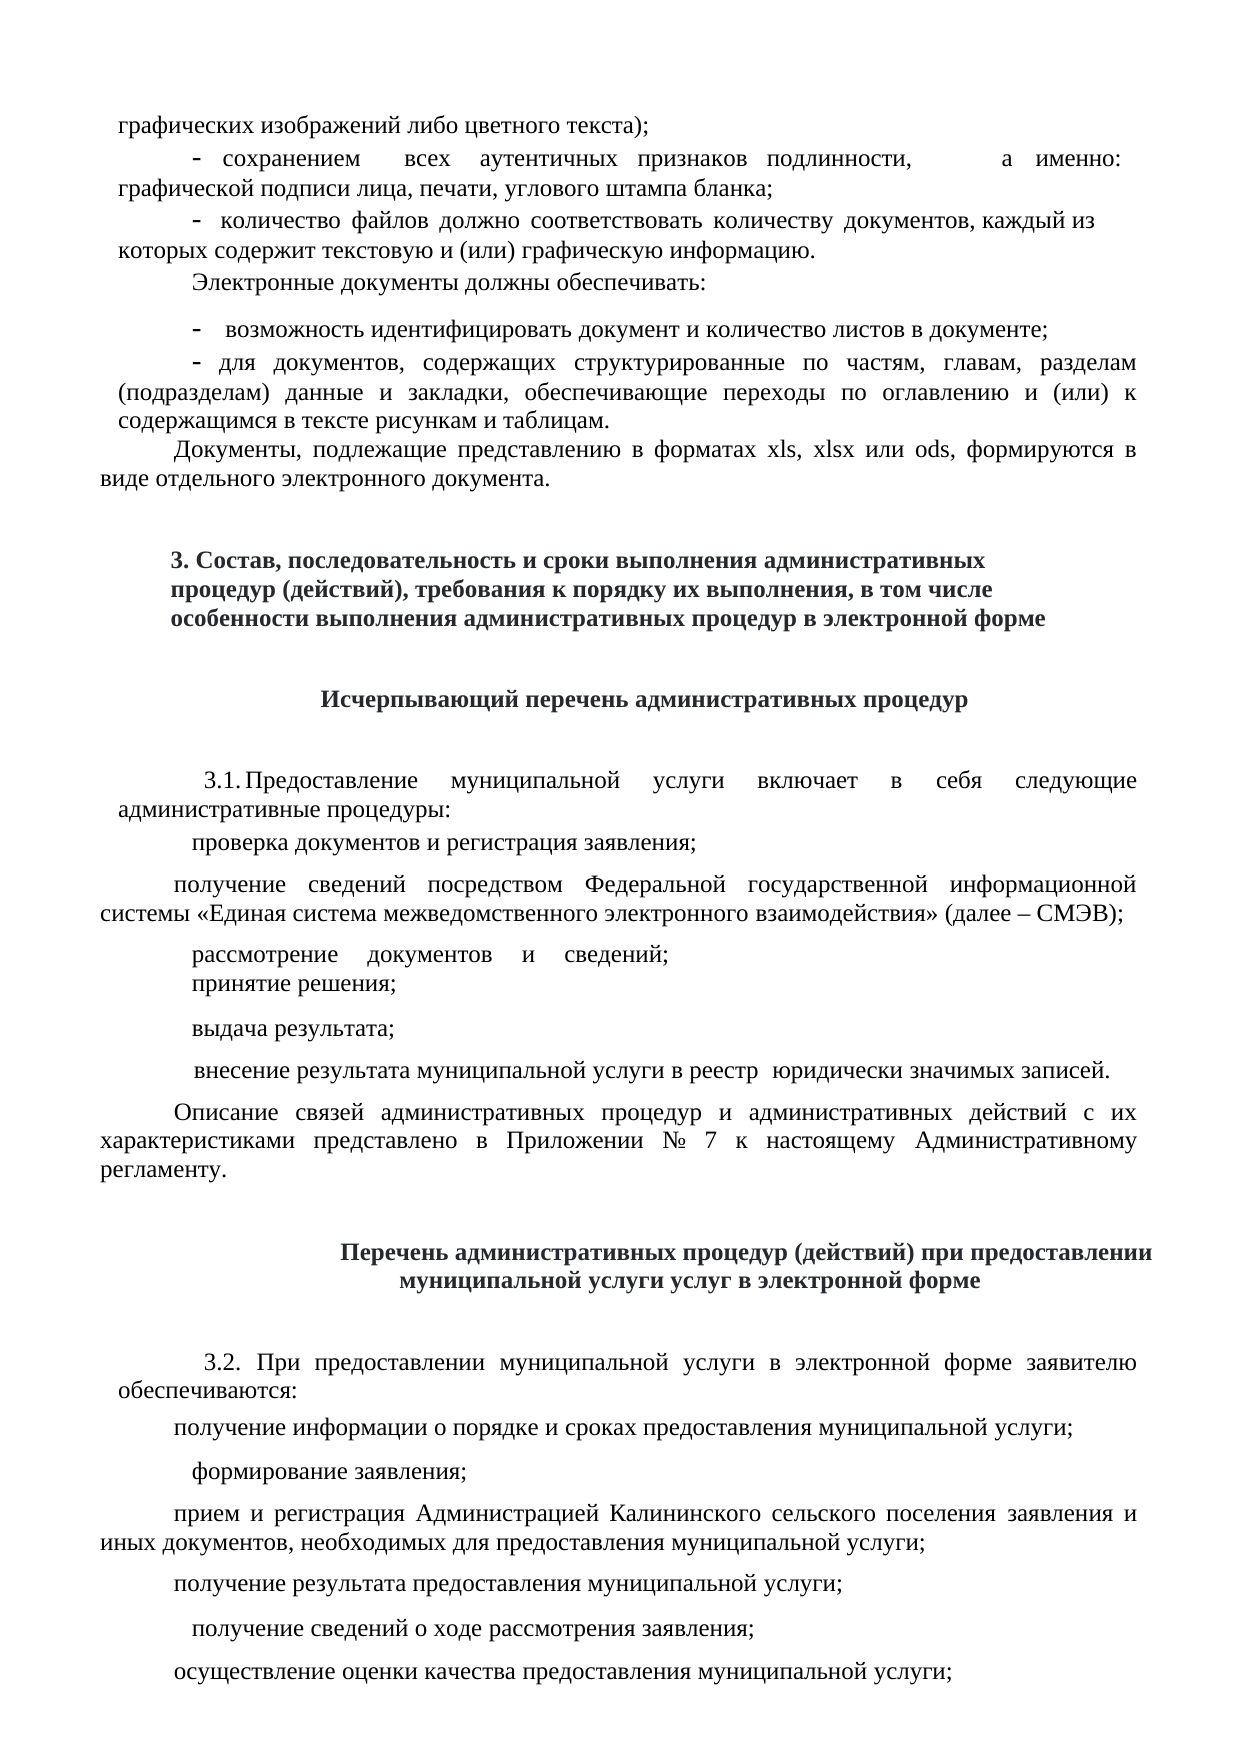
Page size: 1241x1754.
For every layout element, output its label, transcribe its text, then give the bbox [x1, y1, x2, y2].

subtitle Исчерпывающий перечень административных процедур [100, 684, 1188, 713]
text внесение результата муниципальной услуги в реестр юридически значимых записей. [100, 1055, 1137, 1084]
text получение сведений посредством Федеральной государственной информационной системы «Единая система межведомственного электронного взаимодействия» (далее – СМЭВ); [100, 869, 1137, 927]
text получение сведений о ходе рассмотрения заявления; [192, 1610, 1192, 1643]
list Предоставление муниципальной услуги включает в себя следующие административные процедуры: [118, 766, 1137, 823]
text Электронные документы должны обеспечивать: [192, 264, 1192, 297]
text рассмотрение документов и сведений; принятие решения; [192, 939, 669, 997]
text прием и регистрация Администрацией Калининского сельского поселения заявления и иных документов, необходимых для предоставления муниципальной услуги; [100, 1498, 1137, 1556]
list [118, 110, 1136, 139]
text осуществление оценки качества предоставления муниципальной услуги; [100, 1656, 1137, 1684]
text Документы, подлежащие представлению в форматах xls, xlsx или ods, формируются в виде отдельного электронного документа. [100, 434, 1137, 492]
subtitle Перечень административных процедур (действий) при предоставлении муниципальной услуги услуг в электронной форме [187, 1237, 1192, 1294]
text выдача результата; [192, 1009, 1192, 1043]
text проверка документов и регистрация заявления; [192, 823, 1192, 857]
text Описание связей административных процедур и административных действий с их характеристиками представлено в Приложении № 7 к настоящему Административному регламенту. [100, 1097, 1137, 1183]
text получение результата предоставления муниципальной услуги; [100, 1568, 1137, 1597]
list сохранением всех аутентичных признаков подлинности, а именно: графической подписи лица, печати, углового штампа бланка; [118, 139, 1137, 201]
list количество файлов должно соответствовать количеству документов, каждый из которых содержит текстовую и (или) графическую информацию. [118, 201, 1137, 264]
text получение информации о порядке и сроках предоставления муниципальной услуги; [100, 1412, 1136, 1441]
text формирование заявления; [192, 1453, 1192, 1486]
list При предоставлении муниципальной услуги в электронной форме заявителю обеспечиваются: [118, 1347, 1137, 1404]
list для документов, содержащих структурированные по частям, главам, разделам (подразделам) данные и закладки, обеспечивающие переходы по оглавлению и (или) к содержащимся в тексте рисункам и таблицам. [118, 343, 1137, 434]
list возможность идентифицировать документ и количество листов в документе; [118, 310, 1137, 343]
subtitle 3. Состав, последовательность и сроки выполнения административных процедур (действий), требования к порядку их выполнения, в том числе особенности выполнения административных процедур в электронной форме [170, 546, 1069, 632]
